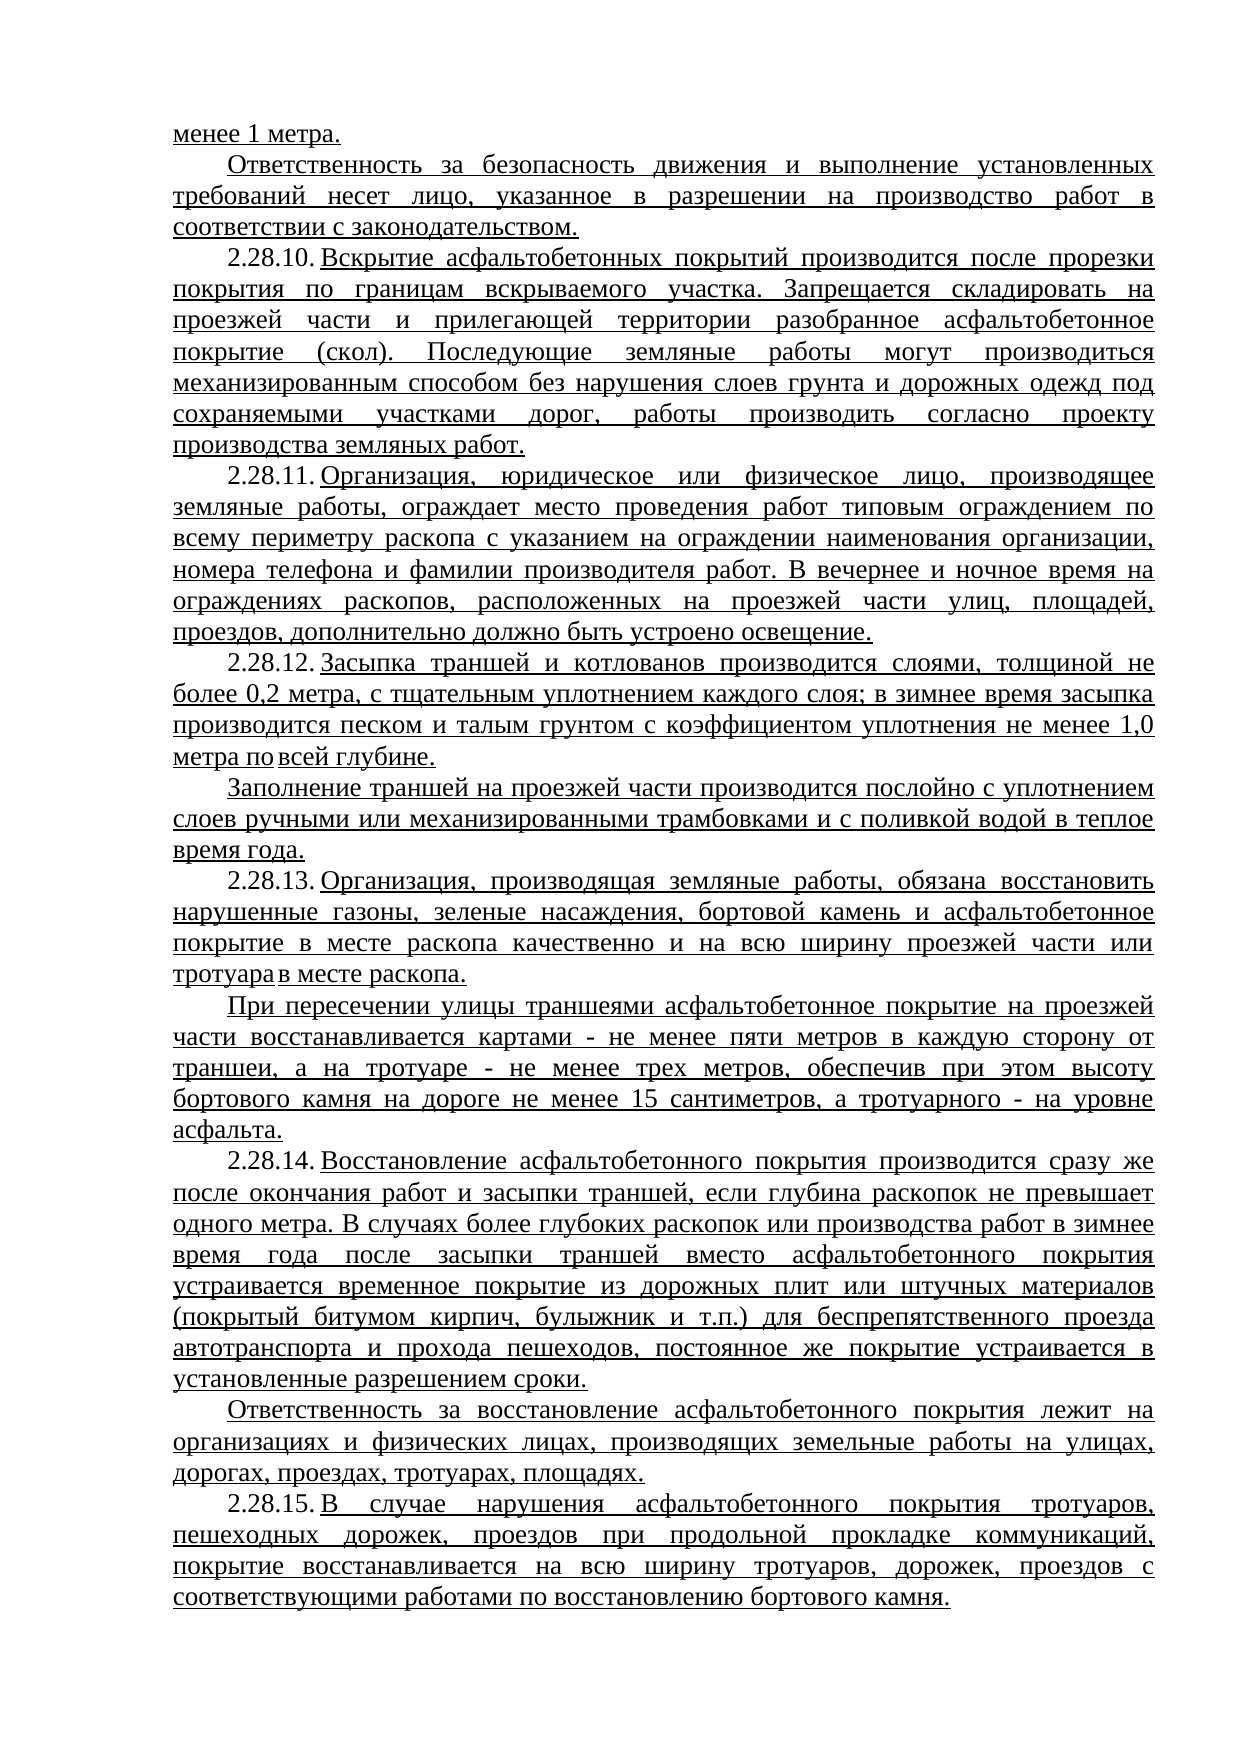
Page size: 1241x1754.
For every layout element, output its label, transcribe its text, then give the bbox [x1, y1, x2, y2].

list Засыпка траншей и котлованов производится слоями, толщиной не более 0,2 метра, с тщательным уплотнением каждого слоя; в зимнее время засыпка производится песком и талым грунтом с коэффициентом уплотнения не менее 1,0 метра по всей глубине. [173, 737, 1155, 771]
list Организация, юридическое или физическое лицо, производящее земляные работы, ограждает место проведения работ типовым ограждением по всему периметру раскопа с указанием на ограждении наименования организации, номера телефона и фамилии производителя работ. В вечернее и ночное время на ограждениях раскопов, расположенных на проезжей части улиц, площадей, проездов, дополнительно должно быть устроено освещение. [173, 519, 1155, 549]
list Организация, юридическое или физическое лицо, производящее земляные работы, ограждает место проведения работ типовым ограждением по всему периметру раскопа с указанием на ограждении наименования организации, номера телефона и фамилии производителя работ. В вечернее и ночное время на ограждениях раскопов, расположенных на проезжей части улиц, площадей, проездов, дополнительно должно быть устроено освещение. [173, 459, 1155, 518]
list Организация, юридическое или физическое лицо, производящее земляные работы, ограждает место проведения работ типовым ограждением по всему периметру раскопа с указанием на ограждении наименования организации, номера телефона и фамилии производителя работ. В вечернее и ночное время на ограждениях раскопов, расположенных на проезжей части улиц, площадей, проездов, дополнительно должно быть устроено освещение. [173, 550, 1155, 580]
list Вскрытие асфальтобетонных покрытий производится после прорезки покрытия по границам вскрываемого участка. Запрещается складировать на проезжей части и прилегающей территории разобранное асфальтобетонное покрытие (скол). Последующие земляные работы могут производиться механизированным способом без нарушения слоев грунта и дорожных одежд под сохраняемыми участками дорог, работы производить согласно проекту производства земляных работ. [173, 363, 1155, 393]
text При пересечении улицы траншеями асфальтобетонное покрытие на проезжей части восстанавливается картами - не менее пяти метров в каждую сторону от траншеи, а на тротуаре - не менее трех метров, обеспечив при этом высоту бортового камня на дороге не менее 15 сантиметров, а тротуарного - на уровне асфальта. [173, 1111, 1155, 1144]
list Организация, юридическое или физическое лицо, производящее земляные работы, ограждает место проведения работ типовым ограждением по всему периметру раскопа с указанием на ограждении наименования организации, номера телефона и фамилии производителя работ. В вечернее и ночное время на ограждениях раскопов, расположенных на проезжей части улиц, площадей, проездов, дополнительно должно быть устроено освещение. [173, 612, 1155, 646]
text Заполнение траншей на проезжей части производится послойно с уплотнением слоев ручными или механизированными трамбовками и с поливкой водой в теплое время года. [173, 771, 1155, 829]
list Восстановление асфальтобетонного покрытия производится сразу же после окончания работ и засыпки траншей, если глубина раскопок не превышает одного метра. В случаях более глубоких раскопок или производства работ в зимнее время года после засыпки траншей вместо асфальтобетонного покрытия устраивается временное покрытие из дорожных плит или штучных материалов (покрытый битумом кирпич, булыжник и т.п.) для беспрепятственного проезда автотранспорта и прохода пешеходов, постоянное же покрытие устраивается в установленные разрешением сроки. [173, 1360, 1155, 1394]
list Вскрытие асфальтобетонных покрытий производится после прорезки покрытия по границам вскрываемого участка. Запрещается складировать на проезжей части и прилегающей территории разобранное асфальтобетонное покрытие (скол). Последующие земляные работы могут производиться механизированным способом без нарушения слоев грунта и дорожных одежд под сохраняемыми участками дорог, работы производить согласно проекту производства земляных работ. [173, 301, 1155, 331]
list Организация, юридическое или физическое лицо, производящее земляные работы, ограждает место проведения работ типовым ограждением по всему периметру раскопа с указанием на ограждении наименования организации, номера телефона и фамилии производителя работ. В вечернее и ночное время на ограждениях раскопов, расположенных на проезжей части улиц, площадей, проездов, дополнительно должно быть устроено освещение. [173, 581, 1155, 611]
text При пересечении улицы траншеями асфальтобетонное покрытие на проезжей части восстанавливается картами - не менее пяти метров в каждую сторону от траншеи, а на тротуаре - не менее трех метров, обеспечив при этом высоту бортового камня на дороге не менее 15 сантиметров, а тротуарного - на уровне асфальта. [173, 1080, 1155, 1109]
list Организация, производящая земляные работы, обязана восстановить нарушенные газоны, зеленые насаждения, бортовой камень и асфальтобетонное покрытие в месте раскопа качественно и на всю ширину проезжей части или тротуара в месте раскопа. [173, 864, 1155, 922]
text Заполнение траншей на проезжей части производится послойно с уплотнением слоев ручными или механизированными трамбовками и с поливкой водой в теплое время года. [173, 831, 1155, 864]
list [173, 117, 1155, 148]
text При пересечении улицы траншеями асфальтобетонное покрытие на проезжей части восстанавливается картами - не менее пяти метров в каждую сторону от траншеи, а на тротуаре - не менее трех метров, обеспечив при этом высоту бортового камня на дороге не менее 15 сантиметров, а тротуарного - на уровне асфальта. [173, 1048, 1155, 1078]
list В случае нарушения асфальтобетонного покрытия тротуаров, пешеходных дорожек, проездов при продольной прокладке коммуникаций, покрытие восстанавливается на всю ширину тротуаров, дорожек, проездов с соответствующими работами по восстановлению бортового камня. [173, 1547, 1155, 1577]
list Вскрытие асфальтобетонных покрытий производится после прорезки покрытия по границам вскрываемого участка. Запрещается складировать на проезжей части и прилегающей территории разобранное асфальтобетонное покрытие (скол). Последующие земляные работы могут производиться механизированным способом без нарушения слоев грунта и дорожных одежд под сохраняемыми участками дорог, работы производить согласно проекту производства земляных работ. [173, 332, 1155, 362]
text Ответственность за безопасность движения и выполнение установленных требований несет лицо, указанное в разрешении на производство работ в соответствии с законодательством. [173, 208, 1155, 241]
list Вскрытие асфальтобетонных покрытий производится после прорезки покрытия по границам вскрываемого участка. Запрещается складировать на проезжей части и прилегающей территории разобранное асфальтобетонное покрытие (скол). Последующие земляные работы могут производиться механизированным способом без нарушения слоев грунта и дорожных одежд под сохраняемыми участками дорог, работы производить согласно проекту производства земляных работ. [173, 394, 1155, 424]
text Ответственность за восстановление асфальтобетонного покрытия лежит на организациях и физических лицах, производящих земельные работы на улицах, дорогах, проездах, тротуарах, площадях. [173, 1453, 1155, 1487]
text Ответственность за безопасность движения и выполнение установленных требований несет лицо, указанное в разрешении на производство работ в соответствии с законодательством. [173, 148, 1155, 206]
list Засыпка траншей и котлованов производится слоями, толщиной не более 0,2 метра, с тщательным уплотнением каждого слоя; в зимнее время засыпка производится песком и талым грунтом с коэффициентом уплотнения не менее 1,0 метра по всей глубине. [173, 646, 1155, 704]
list Организация, производящая земляные работы, обязана восстановить нарушенные газоны, зеленые насаждения, бортовой камень и асфальтобетонное покрытие в месте раскопа качественно и на всю ширину проезжей части или тротуара в месте раскопа. [173, 924, 1155, 989]
text При пересечении улицы траншеями асфальтобетонное покрытие на проезжей части восстанавливается картами - не менее пяти метров в каждую сторону от траншеи, а на тротуаре - не менее трех метров, обеспечив при этом высоту бортового камня на дороге не менее 15 сантиметров, а тротуарного - на уровне асфальта. [173, 989, 1155, 1047]
list В случае нарушения асфальтобетонного покрытия тротуаров, пешеходных дорожек, проездов при продольной прокладке коммуникаций, покрытие восстанавливается на всю ширину тротуаров, дорожек, проездов с соответствующими работами по восстановлению бортового камня. [173, 1578, 1155, 1612]
list Вскрытие асфальтобетонных покрытий производится после прорезки покрытия по границам вскрываемого участка. Запрещается складировать на проезжей части и прилегающей территории разобранное асфальтобетонное покрытие (скол). Последующие земляные работы могут производиться механизированным способом без нарушения слоев грунта и дорожных одежд под сохраняемыми участками дорог, работы производить согласно проекту производства земляных работ. [173, 426, 1155, 459]
list Засыпка траншей и котлованов производится слоями, толщиной не более 0,2 метра, с тщательным уплотнением каждого слоя; в зимнее время засыпка производится песком и талым грунтом с коэффициентом уплотнения не менее 1,0 метра по всей глубине. [173, 706, 1155, 736]
text Ответственность за восстановление асфальтобетонного покрытия лежит на организациях и физических лицах, производящих земельные работы на улицах, дорогах, проездах, тротуарах, площадях. [173, 1394, 1155, 1452]
list В случае нарушения асфальтобетонного покрытия тротуаров, пешеходных дорожек, проездов при продольной прокладке коммуникаций, покрытие восстанавливается на всю ширину тротуаров, дорожек, проездов с соответствующими работами по восстановлению бортового камня. [173, 1487, 1155, 1545]
list Восстановление асфальтобетонного покрытия производится сразу же после окончания работ и засыпки траншей, если глубина раскопок не превышает одного метра. В случаях более глубоких раскопок или производства работ в зимнее время года после засыпки траншей вместо асфальтобетонного покрытия устраивается временное покрытие из дорожных плит или штучных материалов (покрытый битумом кирпич, булыжник и т.п.) для беспрепятственного проезда автотранспорта и прохода пешеходов, постоянное же покрытие устраивается в установленные разрешением сроки. [173, 1144, 1155, 1203]
list Вскрытие асфальтобетонных покрытий производится после прорезки покрытия по границам вскрываемого участка. Запрещается складировать на проезжей части и прилегающей территории разобранное асфальтобетонное покрытие (скол). Последующие земляные работы могут производиться механизированным способом без нарушения слоев грунта и дорожных одежд под сохраняемыми участками дорог, работы производить согласно проекту производства земляных работ. [173, 241, 1155, 299]
